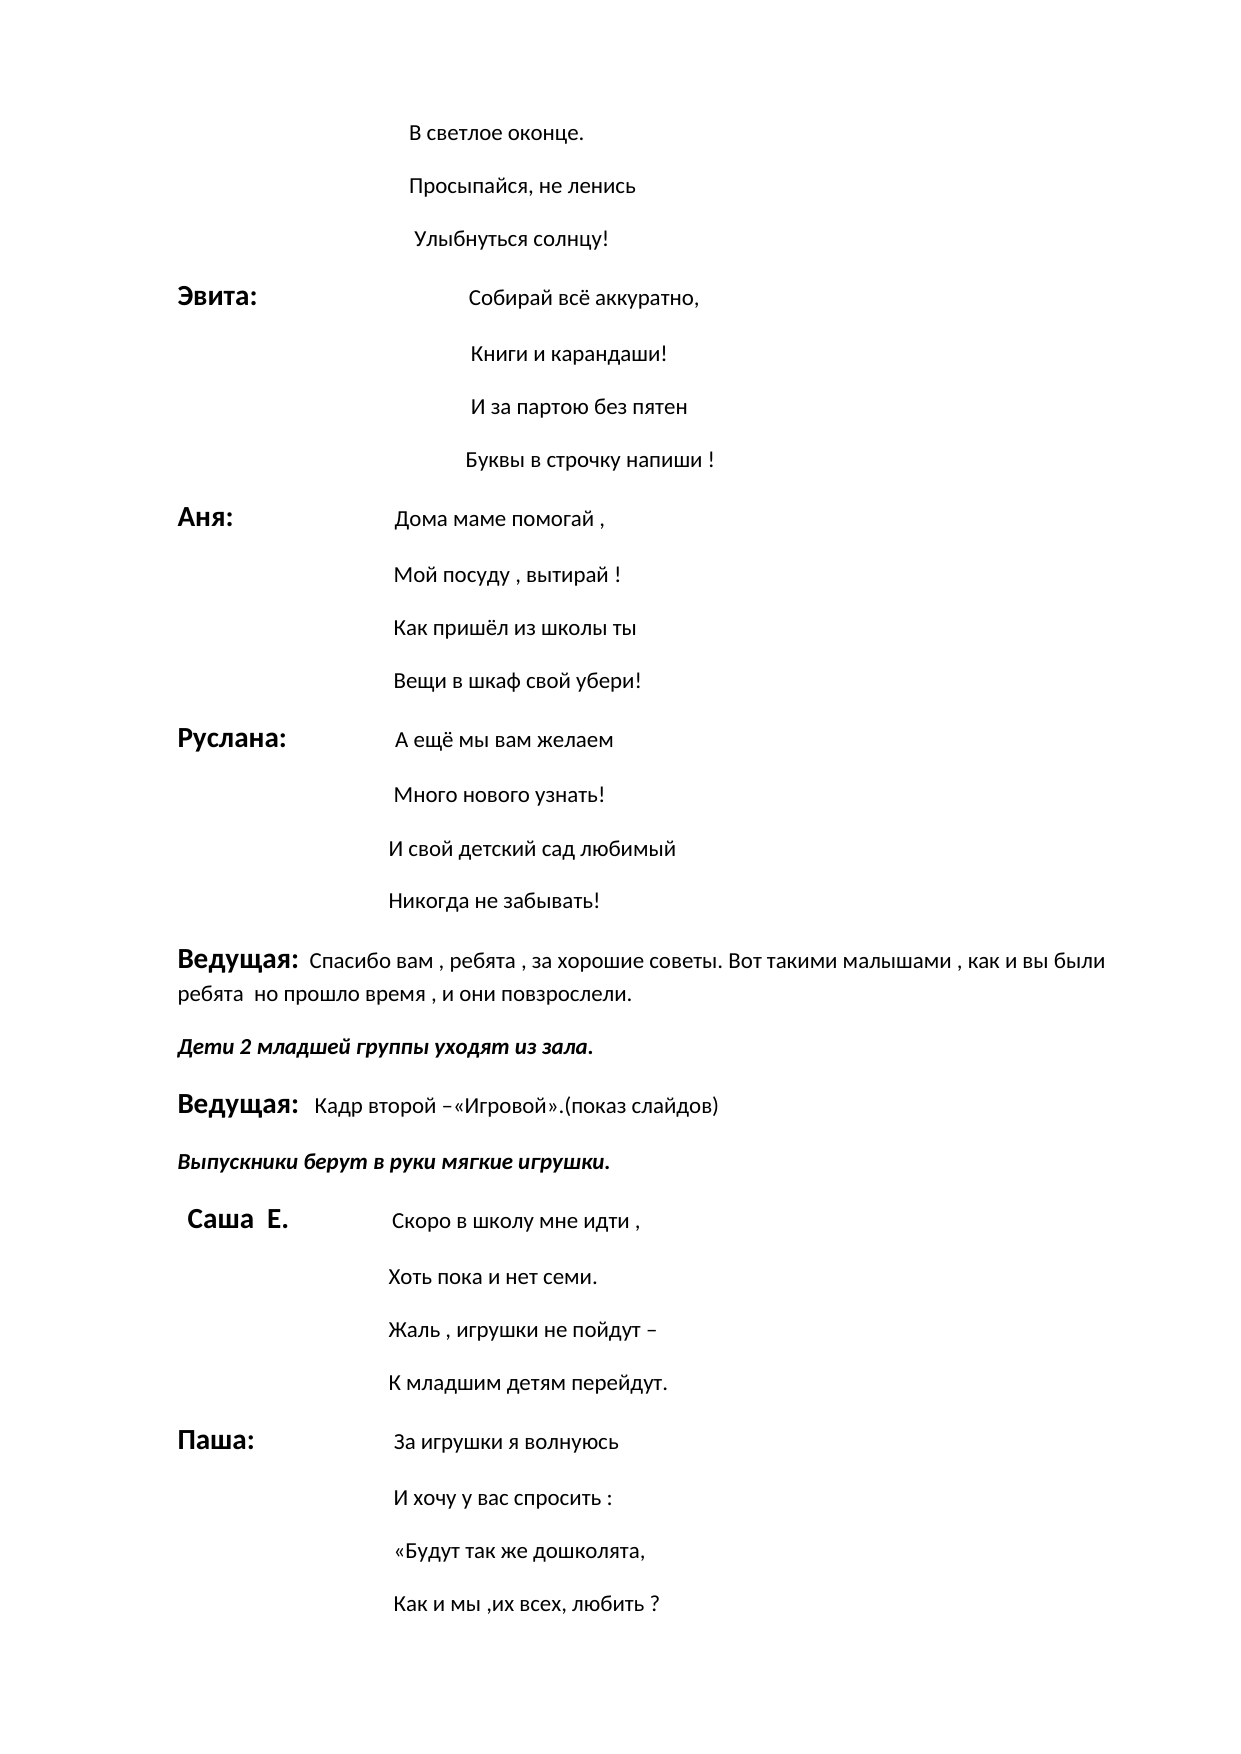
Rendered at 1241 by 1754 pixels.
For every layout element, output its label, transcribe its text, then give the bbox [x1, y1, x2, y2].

text Улыбнуться солнцу! [177, 224, 1152, 252]
text Аня: Дома маме помогай , [177, 498, 1152, 534]
text К младшим детям перейдут. [177, 1368, 1152, 1396]
text Ведущая: Спасибо вам , ребята , за хорошие советы. Вот такими малышами , как и вы были ребята но прошло время , и они повзрослели. [177, 940, 1152, 1007]
text Выпускники берут в руки мягкие игрушки. [177, 1147, 1152, 1175]
text Руслана: А ещё мы вам желаем [177, 719, 1152, 754]
text Просыпайся, не ленись [177, 171, 1152, 199]
text И за партою без пятен [177, 392, 1152, 420]
text В светлое оконце. [177, 118, 1152, 146]
text Саша Е. Скоро в школу мне идти , [177, 1200, 1152, 1236]
text Паша: За игрушки я волнуюсь [177, 1421, 1152, 1457]
text Жаль , игрушки не пойдут – [177, 1315, 1152, 1343]
text Книги и карандаши! [177, 339, 1152, 367]
text Как и мы ,их всех, любить ? [177, 1589, 1152, 1617]
text Никогда не забывать! [177, 887, 1152, 915]
text Много нового узнать! [177, 781, 1152, 809]
text Эвита: Собирай всё аккуратно, [177, 277, 1152, 313]
text Как пришёл из школы ты [177, 613, 1152, 641]
text Дети 2 младшей группы уходят из зала. [177, 1032, 1152, 1061]
text «Будут так же дошколята, [177, 1536, 1152, 1564]
text И хочу у вас спросить : [177, 1483, 1152, 1511]
text Мой посуду , вытирай ! [177, 560, 1152, 588]
text И свой детский сад любимый [177, 834, 1152, 862]
text Ведущая: Кадр второй –«Игровой».(показ слайдов) [177, 1086, 1152, 1121]
text Хоть пока и нет семи. [177, 1262, 1152, 1290]
text Буквы в строчку напиши ! [177, 445, 1152, 473]
text Вещи в шкаф свой убери! [177, 666, 1152, 694]
